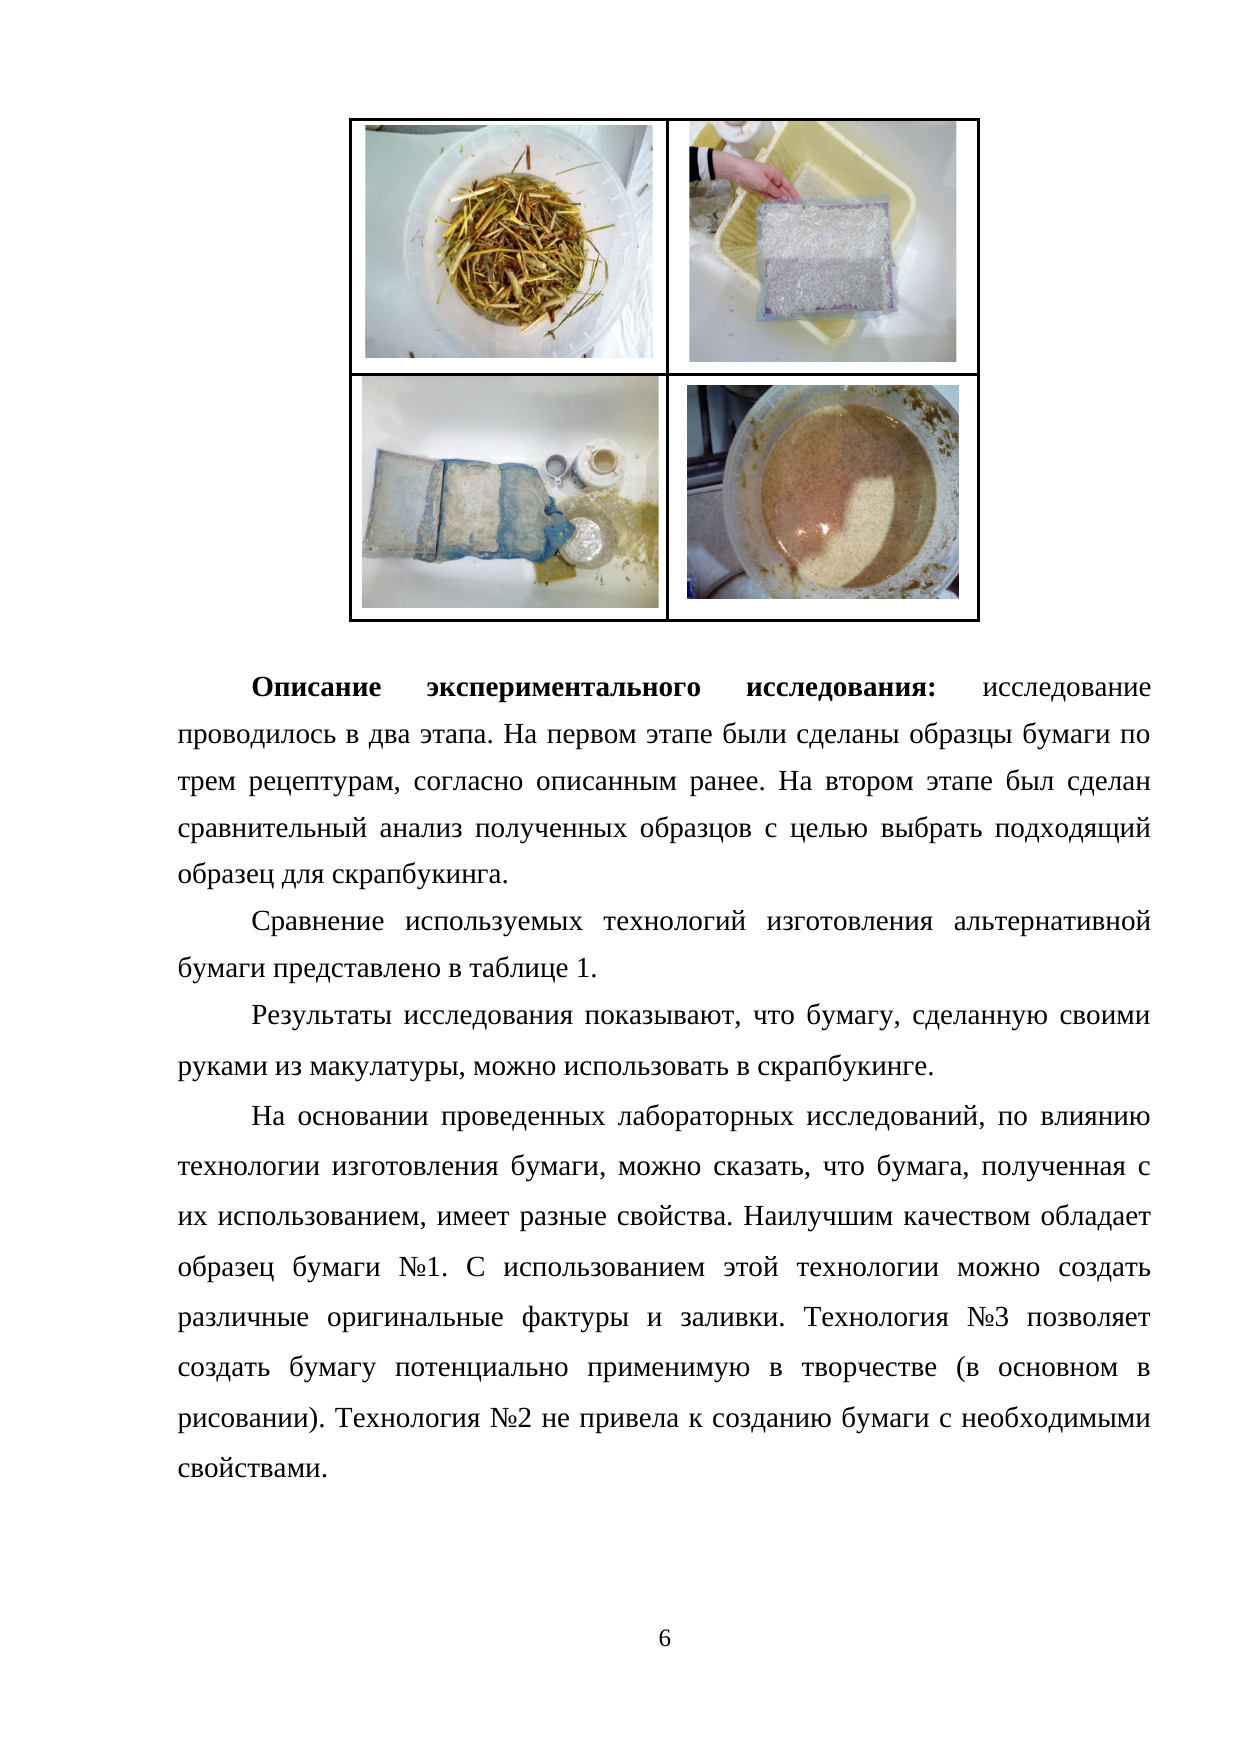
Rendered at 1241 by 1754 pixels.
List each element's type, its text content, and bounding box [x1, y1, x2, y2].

table_cell [669, 376, 977, 619]
picture [365, 125, 653, 358]
table_cell [352, 376, 666, 619]
text Результаты исследования показывают, что бумагу, сделанную своими руками из макулатуры, можно использовать в скрапбукинге. [177, 997, 1152, 1081]
text На основании проведенных лабораторных исследований, по влиянию технологии изготовления бумаги, можно сказать, что бумага, полученная с их использованием, имеет разные свойства. Наилучшим качеством обладает образец бумаги №1. С использованием этой технологии можно создать различные оригинальные фактуры и заливки. Технология №3 позволяет создать бумагу потенциально применимую в творчестве (в основном в рисовании). Технология №2 не привела к созданию бумаги с необходимыми свойствами. [177, 1098, 1152, 1484]
picture [361, 376, 659, 608]
picture [689, 121, 957, 362]
text Описание экспериментального исследования: исследование проводилось в два этапа. На первом этапе были сделаны образцы бумаги по трем рецептурам, согласно описанным ранее. На втором этапе был сделан сравнительный анализ полученных образцов с целью выбрать подходящий образец для скрапбукинга. [177, 669, 1152, 890]
table_header [352, 121, 666, 373]
table_header [669, 121, 977, 373]
picture [687, 385, 959, 599]
text Сравнение используемых технологий изготовления альтернативной бумаги представлено в таблице 1. [177, 903, 1152, 984]
